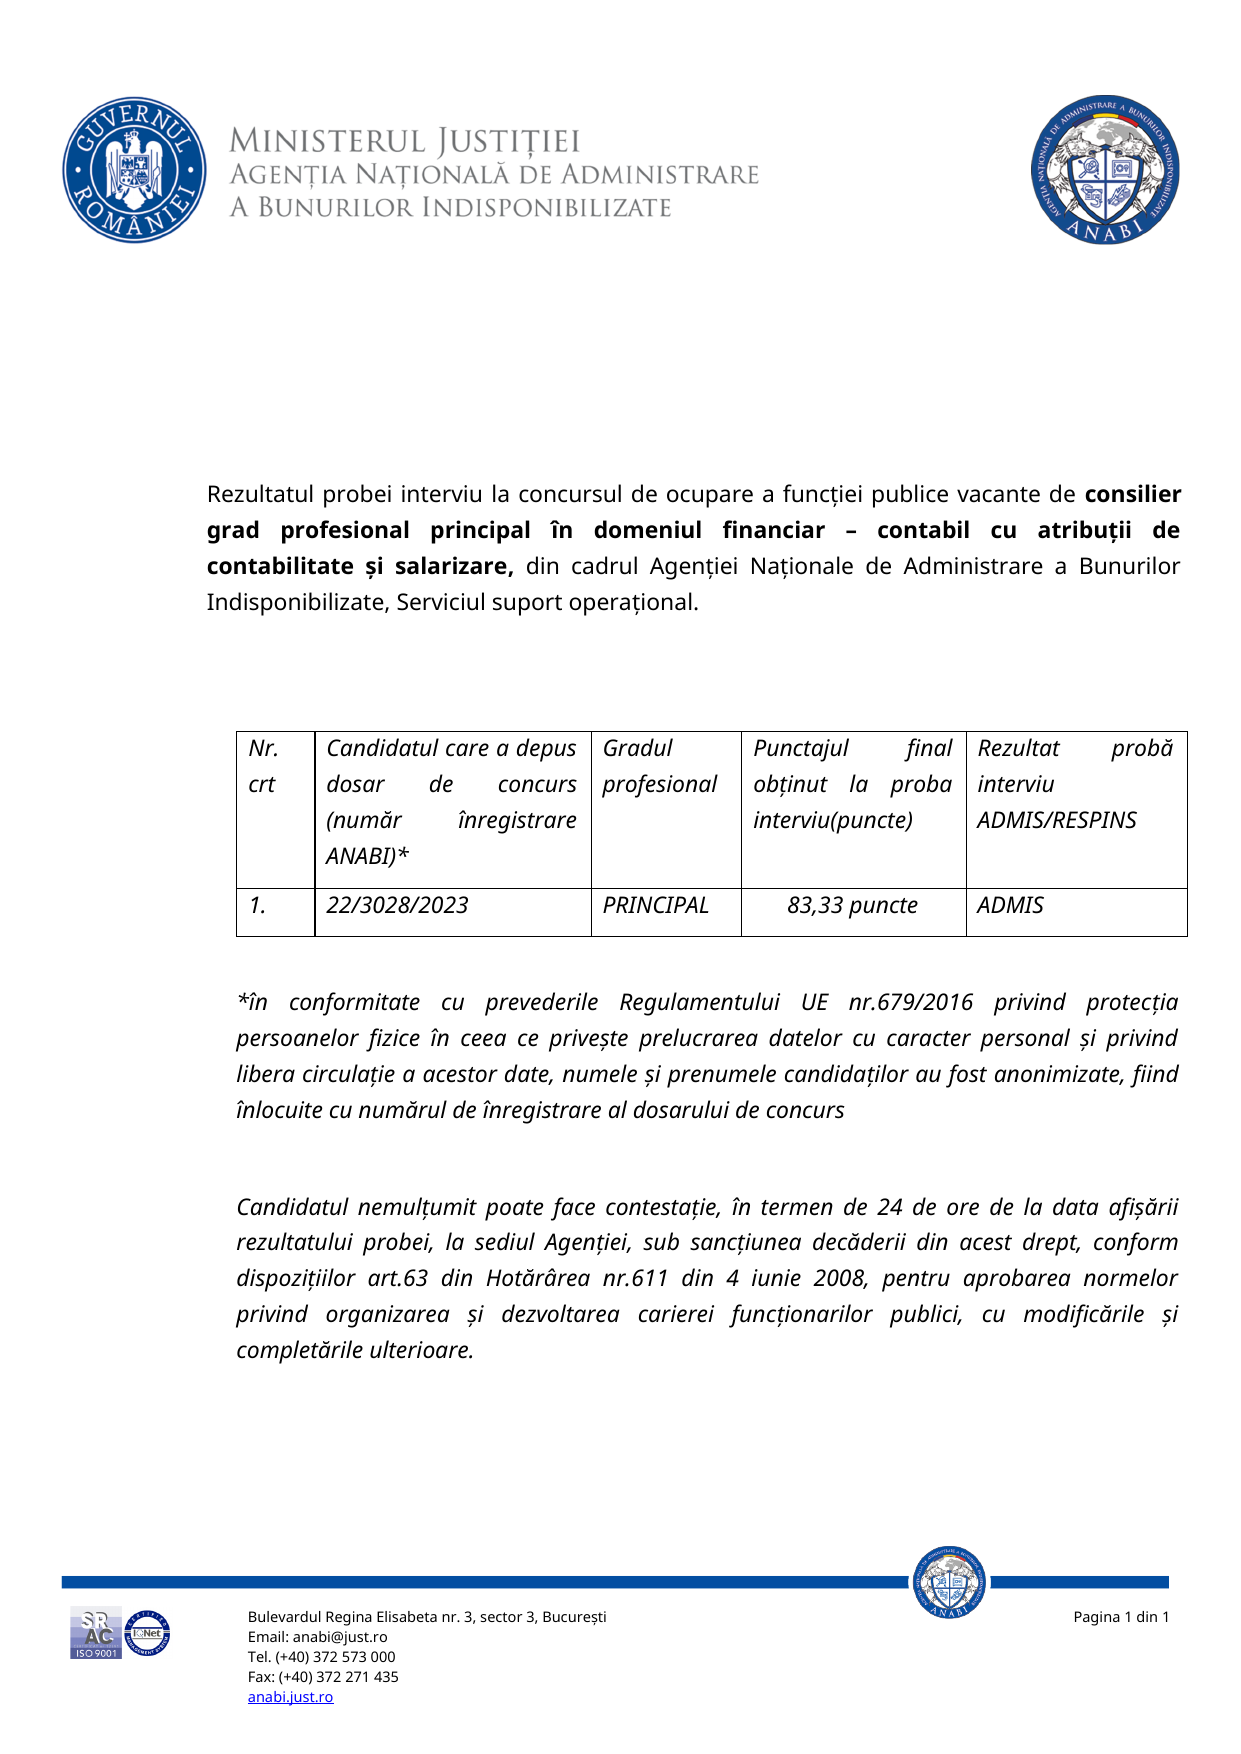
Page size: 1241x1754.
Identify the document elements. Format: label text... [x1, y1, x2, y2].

table_header Punctajul final obţinut la proba interviu(puncte) [742, 732, 966, 888]
table_header Candidatul care a depus dosar de concurs (număr înregistrare ANABI)* [316, 732, 591, 888]
text Rezultatul probei interviu la concursul de ocupare a funcției publice vacante de consilier grad profesional principal în domeniul financiar – contabil cu atribuții de contabilitate și salarizare, din cadrul Agenției Naționale de Administrare a Bunurilor Indisponibilizate, Serviciul suport operaţional. [207, 478, 1182, 617]
table_header Rezultat probă interviu ADMIS/RESPINS [967, 732, 1187, 888]
picture [59, 1540, 1170, 1659]
picture [59, 95, 1180, 245]
table_header Gradul profesional [592, 732, 741, 888]
text Candidatul nemulțumit poate face contestație, în termen de 24 de ore de la data afișării rezultatului probei, la sediul Agenției, sub sancțiunea decăderii din acest drept, conform dispozițiilor art.63 din Hotărârea nr.611 din 4 iunie 2008, pentru aprobarea normelor privind organizarea și dezvoltarea carierei funcționarilor publici, cu modificările și completările ulterioare. [236, 1190, 1182, 1365]
text *în conformitate cu prevederile Regulamentului UE nr.679/2016 privind protecția persoanelor fizice în ceea ce privește prelucrarea datelor cu caracter personal și privind libera circulație a acestor date, numele și prenumele candidaților au fost anonimizate, fiind înlocuite cu numărul de înregistrare al dosarului de concurs [236, 986, 1182, 1125]
table_header Nr. crt [237, 732, 314, 888]
table_cell 22/3028/2023 [316, 889, 591, 936]
table_cell PRINCIPAL [592, 889, 741, 936]
table_cell 83,33 puncte [742, 889, 966, 936]
table_cell ADMIS [967, 889, 1187, 936]
table_cell 1. [237, 889, 314, 936]
